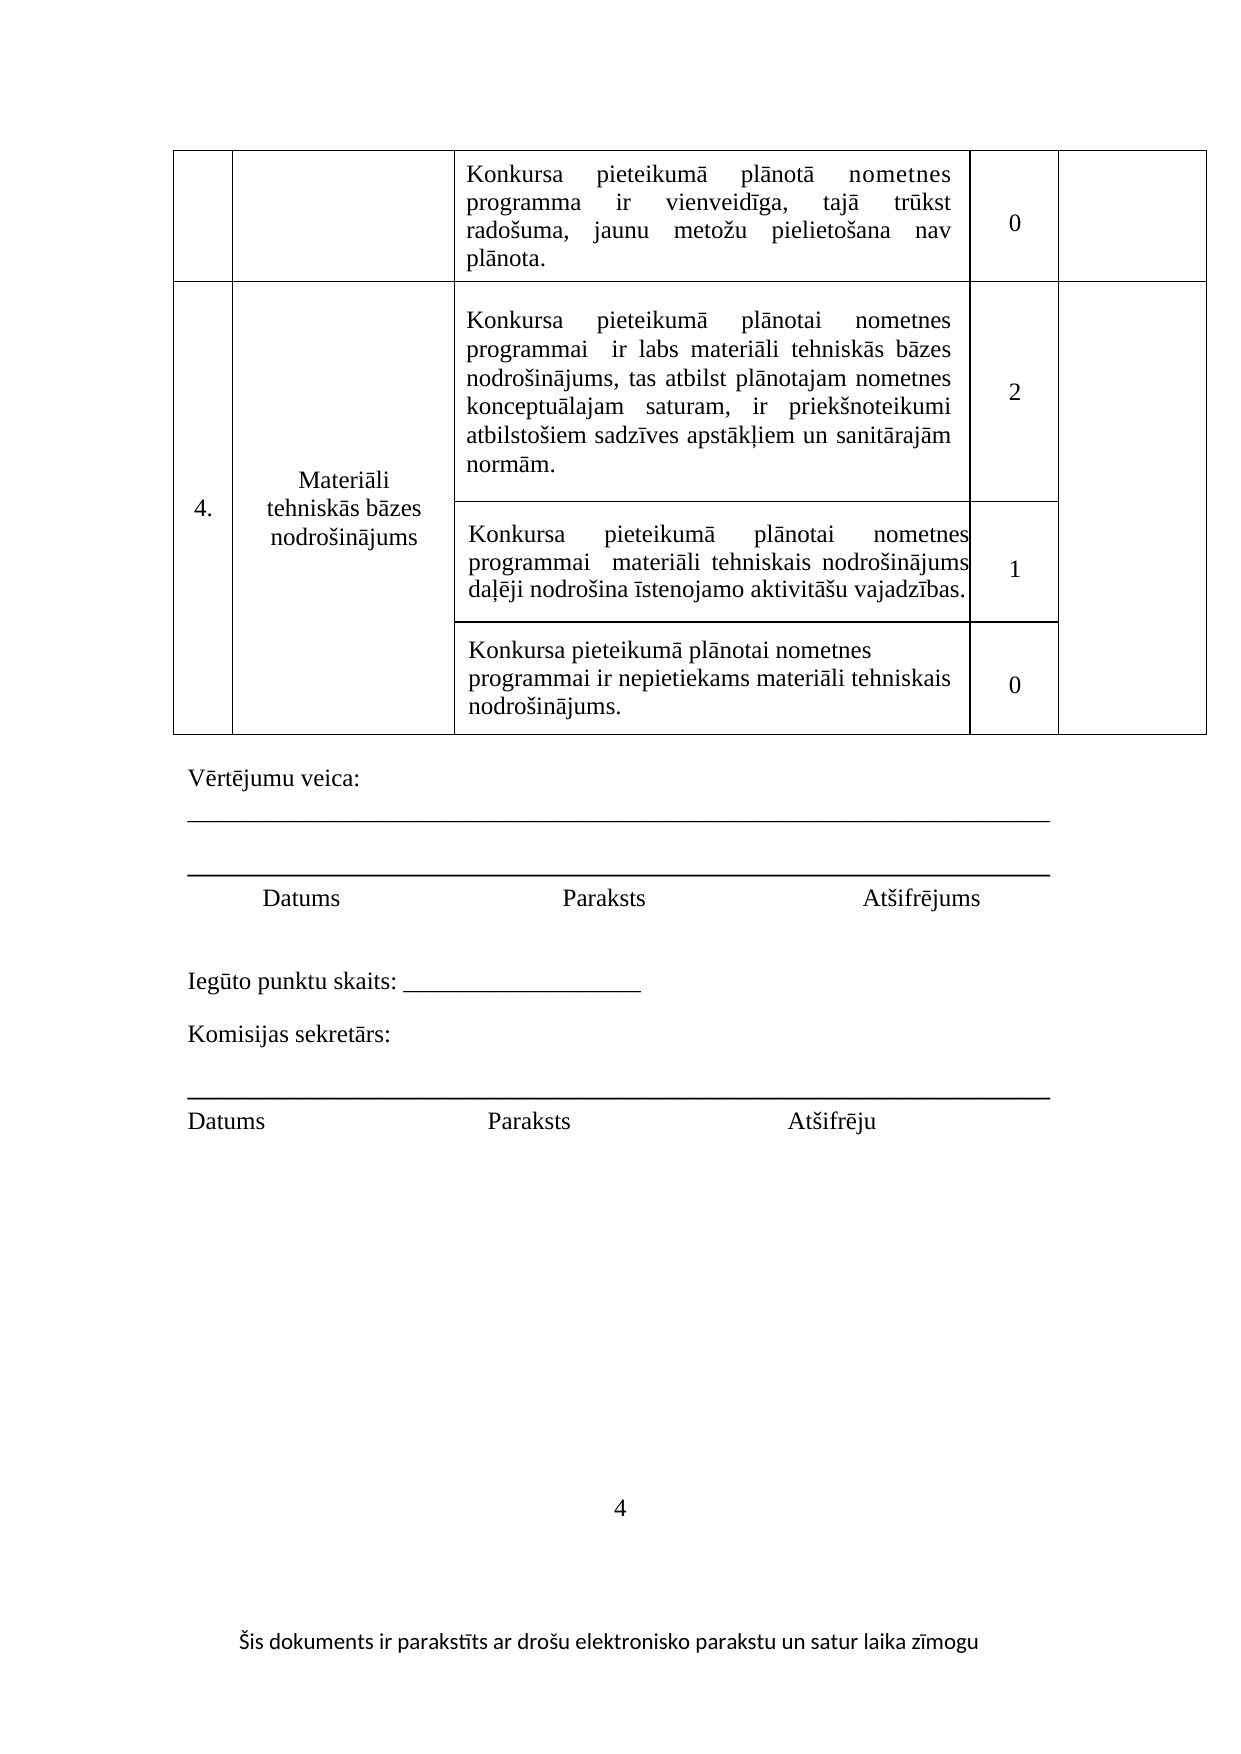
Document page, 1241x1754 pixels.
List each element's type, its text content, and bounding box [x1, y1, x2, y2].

table_cell Konkursa pieteikumā plānotai nometnes programmai ir labs materiāli tehniskās bāzes nodrošinājums, tas atbilst plānotajam nometnes konceptuālajam saturam, ir priekšnoteikumi atbilstošiem sadzīves apstākļiem un sanitārajām normām. [455, 282, 969, 501]
text Komisijas sekretārs: [187, 1019, 1053, 1048]
text Iegūto punktu skaits: ___________________ [187, 966, 1053, 994]
table_cell Konkursa pieteikumā plānotai nometnes programmai materiāli tehniskais nodrošinājums daļēji nodrošina īstenojamo aktivitāšu vajadzības. [455, 502, 969, 621]
table_cell 1 [971, 502, 1058, 621]
table_cell 4. [174, 282, 232, 733]
table_cell 0 [971, 623, 1058, 733]
table_cell Konkursa pieteikumā plānotai nometnes programmai ir nepietiekams materiāli tehniskais nodrošinājums. [455, 623, 969, 733]
table_cell Konkursa pieteikumā plānotā nometnes programma ir vienveidīga, tajā trūkst radošuma, jaunu metožu pielietošana nav plānota. [455, 151, 969, 281]
text _____________________________________________________________________ [187, 1073, 1053, 1102]
table_cell 2 [971, 282, 1058, 501]
table_cell [1059, 282, 1206, 733]
text Datums Paraksts Atšifrēju [187, 1106, 1053, 1135]
text Datums Paraksts Atšifrējums [187, 883, 1053, 912]
text _____________________________________________________________________ [187, 850, 1053, 879]
table_cell Materiāli tehniskās bāzes nodrošinājums [233, 282, 454, 733]
table_cell 0 [971, 151, 1058, 281]
text Vērtējumu veica: _____________________________________________________________________ [187, 763, 1053, 825]
